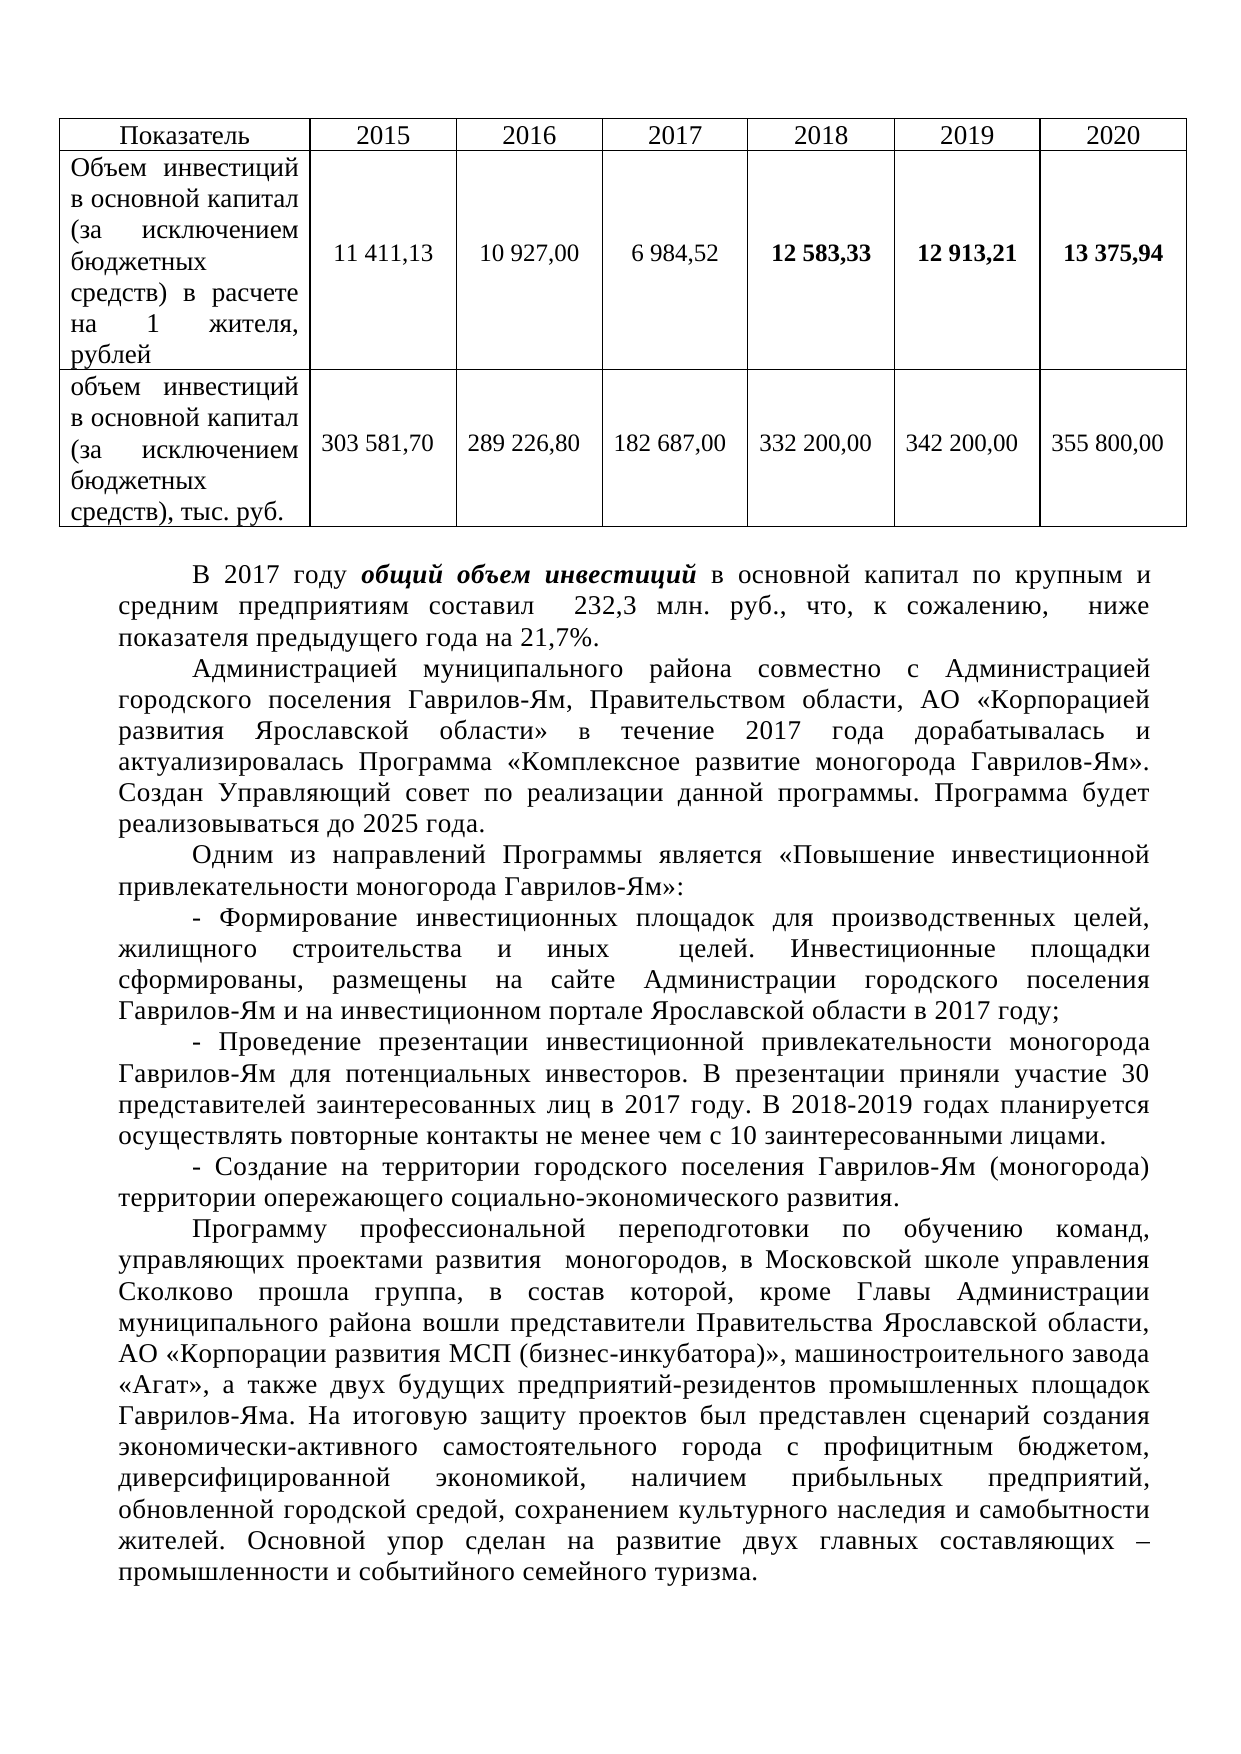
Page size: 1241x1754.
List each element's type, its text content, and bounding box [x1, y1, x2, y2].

table_cell 303 581,70 [311, 370, 456, 526]
table_cell 289 226,80 [457, 370, 602, 526]
table_cell 12 913,21 [895, 151, 1039, 369]
table_header 2019 [895, 119, 1039, 150]
table_cell 12 583,33 [748, 151, 894, 369]
table_header 2018 [748, 119, 894, 150]
text - Формирование инвестиционных площадок для производственных целей, жилищного строительства и иных целей. Инвестиционные площадки сформированы, размещены на сайте Администрации городского поселения Гаврилов-Ям и на инвестиционном портале Ярославской области в 2017 году; [118, 901, 1152, 1026]
text Администрацией муниципального района совместно с Администрацией городского поселения Гаврилов-Ям, Правительством области, АО «Корпорацией развития Ярославской области» в течение 2017 года дорабатывалась и актуализировалась Программа «Комплексное развитие моногорода Гаврилов-Ям». Создан Управляющий совет по реализации данной программы. Программа будет реализовываться до 2025 года. [118, 652, 1152, 839]
table_cell 10 927,00 [457, 151, 602, 369]
table_cell 11 411,13 [311, 151, 456, 369]
table_header 2016 [457, 119, 602, 150]
table_header 2017 [603, 119, 747, 150]
table_header 2015 [311, 119, 456, 150]
text Одним из направлений Программы является «Повышение инвестиционной привлекательности моногорода Гаврилов-Ям»: [118, 839, 1152, 901]
table_cell 182 687,00 [603, 370, 747, 526]
table_cell 6 984,52 [603, 151, 747, 369]
text Программу профессиональной переподготовки по обучению команд, управляющих проектами развития моногородов, в Московской школе управления Сколково прошла группа, в состав которой, кроме Главы Администрации муниципального района вошли представители Правительства Ярославской области, АО «Корпорации развития МСП (бизнес-инкубатора)», машиностроительного завода «Агат», а также двух будущих предприятий-резидентов промышленных площадок Гаврилов-Яма. На итоговую защиту проектов был представлен сценарий создания экономически-активного самостоятельного города с профицитным бюджетом, диверсифицированной экономикой, наличием прибыльных предприятий, обновленной городской средой, сохранением культурного наследия и самобытности жителей. Основной упор сделан на развитие двух главных составляющих – промышленности и событийного семейного туризма. [118, 1212, 1152, 1586]
table_cell 342 200,00 [895, 370, 1039, 526]
text В 2017 году общий объем инвестиций в основной капитал по крупным и средним предприятиям составил 232,3 млн. руб., что, к сожалению, ниже показателя предыдущего года на 21,7%. [118, 558, 1152, 652]
table_cell 355 800,00 [1041, 370, 1186, 526]
table_cell 332 200,00 [748, 370, 894, 526]
table_header Показатель [60, 119, 309, 150]
text - Проведение презентации инвестиционной привлекательности моногорода Гаврилов-Ям для потенциальных инвесторов. В презентации приняли участие 30 представителей заинтересованных лиц в 2017 году. В 2018-2019 годах планируется осуществлять повторные контакты не менее чем с 10 заинтересованными лицами. [118, 1026, 1152, 1150]
text - Создание на территории городского поселения Гаврилов-Ям (моногорода) территории опережающего социально-экономического развития. [118, 1150, 1152, 1212]
table_cell 13 375,94 [1041, 151, 1186, 369]
table_cell объем инвестиций в основной капитал (за исключением бюджетных средств), тыс. руб. [60, 370, 309, 526]
table_cell Объем инвестиций в основной капитал (за исключением бюджетных средств) в расчете на 1 жителя, рублей [60, 151, 309, 369]
table_header 2020 [1041, 119, 1186, 150]
